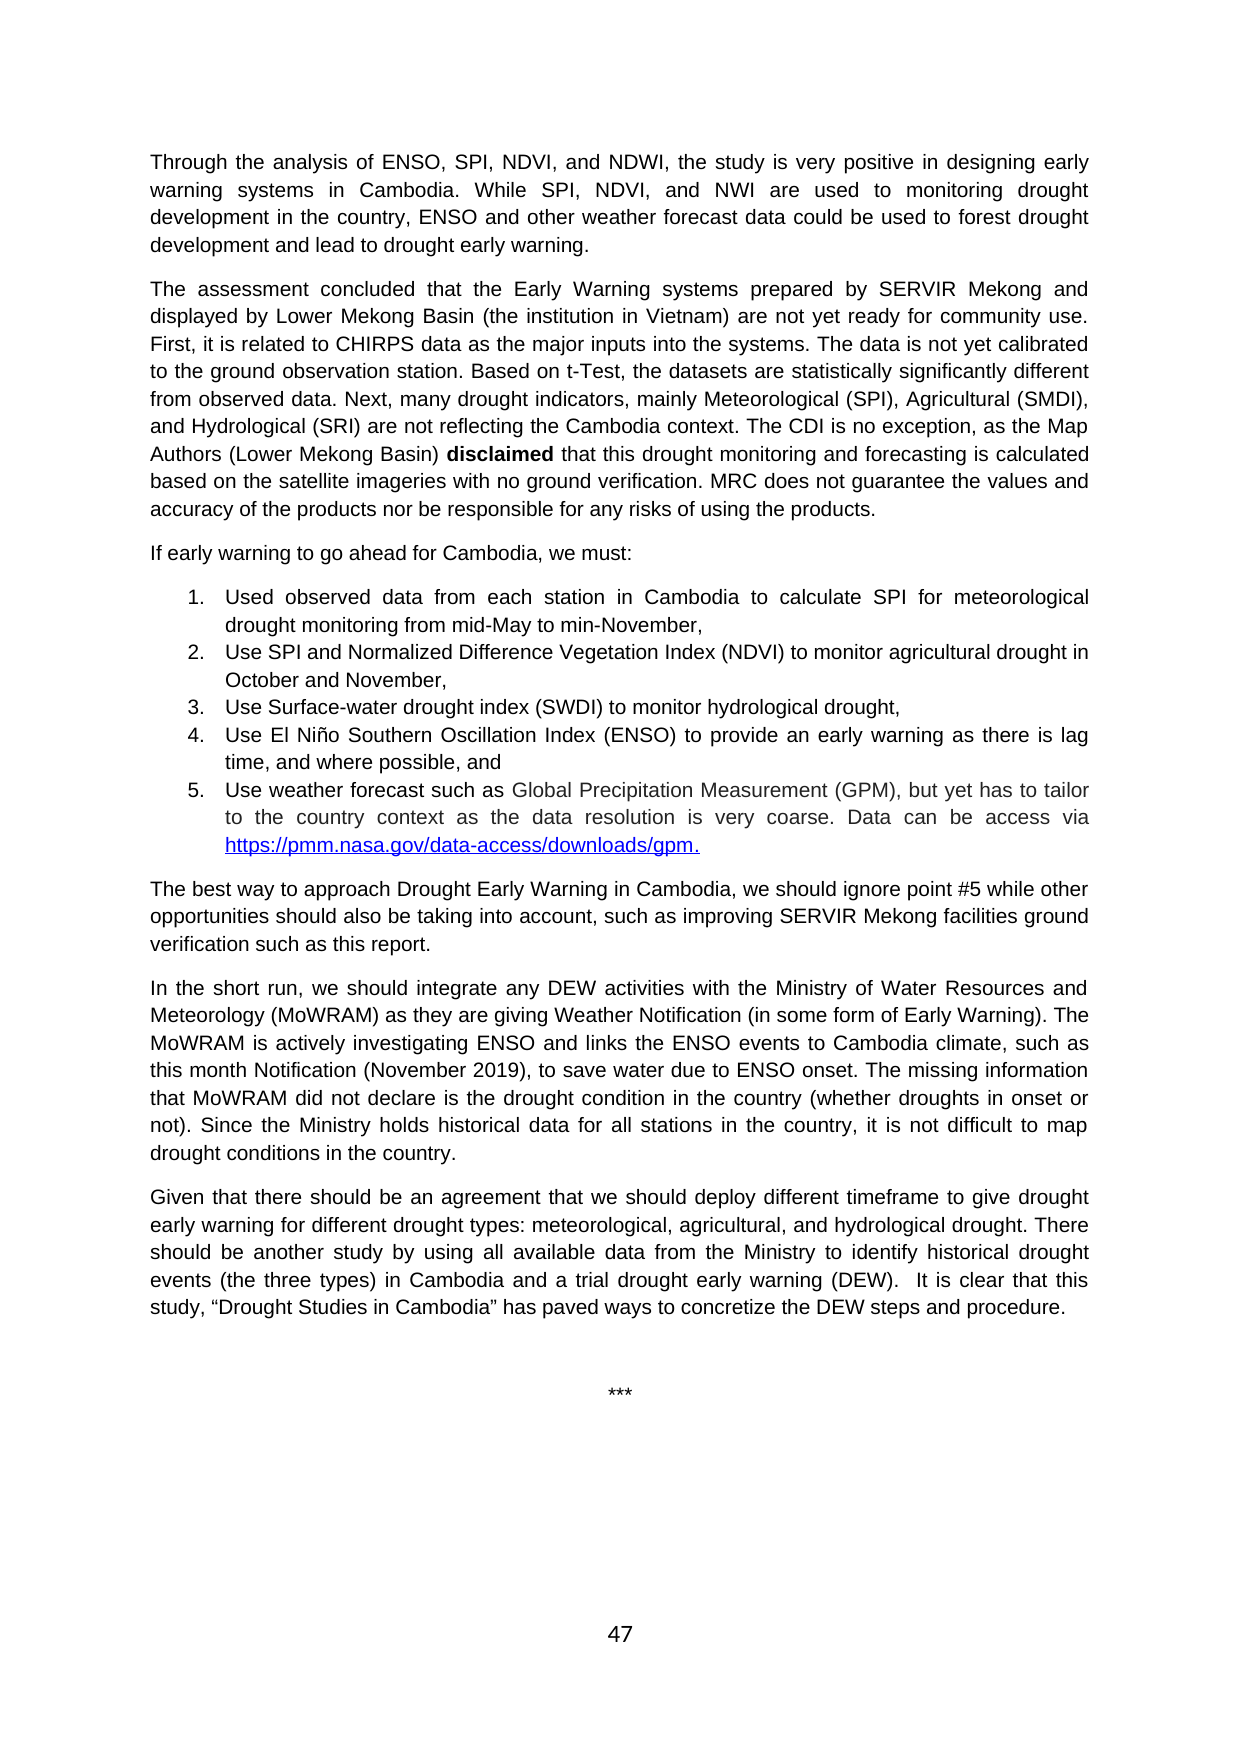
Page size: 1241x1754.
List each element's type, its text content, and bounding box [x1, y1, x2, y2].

text Given that there should be an agreement that we should deploy different timeframe to give drought early warning for different drought types: meteorological, agricultural, and hydrological drought. There should be another study by using all available data from the Ministry to identify historical drought events (the three types) in Cambodia and a trial drought early warning (DEW). It is clear that this study, “Drought Studies in Cambodia” has paved ways to concretize the DEW steps and procedure. [150, 1185, 1090, 1319]
text The best way to approach Drought Early Warning in Cambodia, we should ignore point #5 while other opportunities should also be taking into account, such as improving SERVIR Mekong facilities ground verification such as this report. [150, 877, 1090, 956]
text *** [150, 1383, 1090, 1407]
list Used observed data from each station in Cambodia to calculate SPI for meteorological drought monitoring from mid-May to min-November, [187, 585, 1090, 636]
list Use SPI and Normalized Difference Vegetation Index (NDVI) to monitor agricultural drought in October and November, [187, 640, 1090, 691]
text The assessment concluded that the Early Warning systems prepared by SERVIR Mekong and displayed by Lower Mekong Basin (the institution in Vietnam) are not yet ready for community use. First, it is related to CHIRPS data as the major inputs into the systems. The data is not yet calibrated to the ground observation station. Based on t-Test, the datasets are statistically significantly different from observed data. Next, many drought indicators, mainly Meteorological (SPI), Agricultural (SMDI), and Hydrological (SRI) are not reflecting the Cambodia context. The CDI is no exception, as the Map Authors (Lower Mekong Basin) disclaimed that this drought monitoring and forecasting is calculated based on the satellite imageries with no ground verification. MRC does not guarantee the values and accuracy of the products nor be responsible for any risks of using the products. [150, 277, 1090, 521]
text In the short run, we should integrate any DEW activities with the Ministry of Water Resources and Meteorology (MoWRAM) as they are giving Weather Notification (in some form of Early Warning). The MoWRAM is actively investigating ENSO and links the ENSO events to Cambodia climate, such as this month Notification (November 2019), to save water due to ENSO onset. The missing information that MoWRAM did not declare is the drought condition in the country (whether droughts in onset or not). Since the Ministry holds historical data for all stations in the country, it is not difficult to map drought conditions in the country. [150, 976, 1090, 1165]
text Through the analysis of ENSO, SPI, NDVI, and NDWI, the study is very positive in designing early warning systems in Cambodia. While SPI, NDVI, and NWI are used to monitoring drought development in the country, ENSO and other weather forecast data could be used to forest drought development and lead to drought early warning. [150, 150, 1090, 256]
list Use weather forecast such as Global Precipitation Measurement (GPM), but yet has to tailor to the country context as the data resolution is very coarse. Data can be access via https://pmm.nasa.gov/data-access/downloads/gpm. [187, 777, 1090, 856]
list Use Surface-water drought index (SWDI) to monitor hydrological drought, [187, 695, 1090, 719]
list Use El Niño Southern Oscillation Index (ENSO) to provide an early warning as there is lag time, and where possible, and [187, 722, 1090, 774]
text If early warning to go ahead for Cambodia, we must: [150, 541, 1090, 565]
